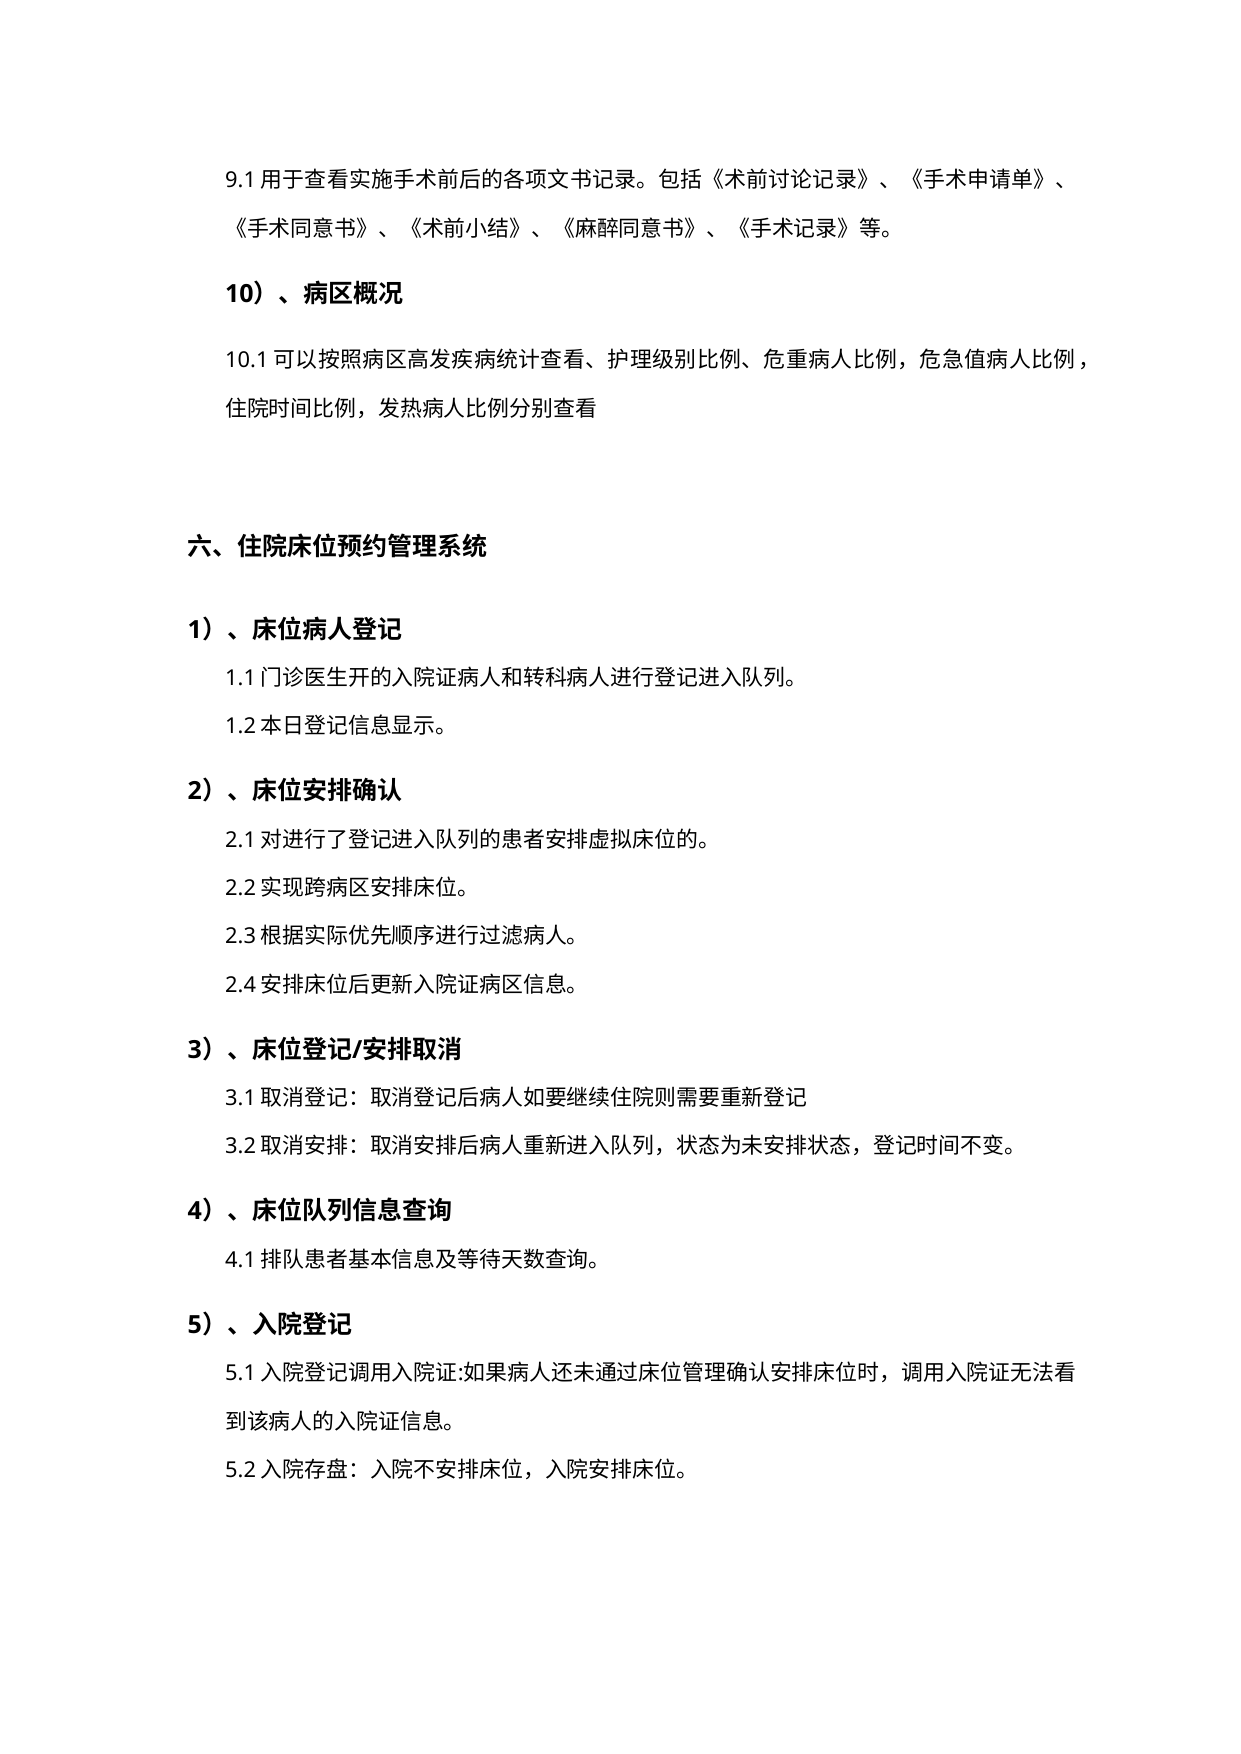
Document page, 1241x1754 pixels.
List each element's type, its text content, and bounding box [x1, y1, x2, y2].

text 1）、床位病人登记 [187, 595, 1078, 660]
text 六、住院床位预约管理系统 [187, 512, 1078, 577]
list 5.2入院存盘：入院不安排床位，入院安排床位。 [225, 1452, 1078, 1484]
list 3.1取消登记：取消登记后病人如要继续住院则需要重新登记 [225, 1080, 1078, 1112]
list 5.1入院登记调用入院证:如果病人还未通过床位管理确认安排床位时，调用入院证无法看到该病人的入院证信息。 [225, 1355, 1078, 1436]
list 2.4安排床位后更新入院证病区信息。 [225, 966, 1078, 999]
list 10）、病区概况 [225, 259, 1078, 324]
list 4.1排队患者基本信息及等待天数查询。 [225, 1241, 1078, 1274]
text 5）、入院登记 [187, 1290, 1078, 1355]
list 10.1可以按照病区高发疾病统计查看、护理级别比例、危重病人比例，危急值病人比例，住院时间比例，发热病人比例分别查看 [225, 342, 1078, 423]
text 4）、床位队列信息查询 [187, 1176, 1078, 1241]
list 3.2取消安排：取消安排后病人重新进入队列，状态为未安排状态，登记时间不变。 [225, 1128, 1078, 1161]
text 2）、床位安排确认 [187, 756, 1078, 821]
list 1.1门诊医生开的入院证病人和转科病人进行登记进入队列。 [225, 660, 1078, 692]
list 2.2实现跨病区安排床位。 [225, 870, 1078, 902]
list 9.1用于查看实施手术前后的各项文书记录。包括《术前讨论记录》、《手术申请单》、《手术同意书》、《术前小结》、《麻醉同意书》、《手术记录》等。 [225, 162, 1078, 243]
list 2.3根据实际优先顺序进行过滤病人。 [225, 918, 1078, 951]
list 1.2本日登记信息显示。 [225, 708, 1078, 741]
text 3）、床位登记/安排取消 [187, 1015, 1078, 1080]
list 2.1对进行了登记进入队列的患者安排虚拟床位的。 [225, 821, 1078, 854]
